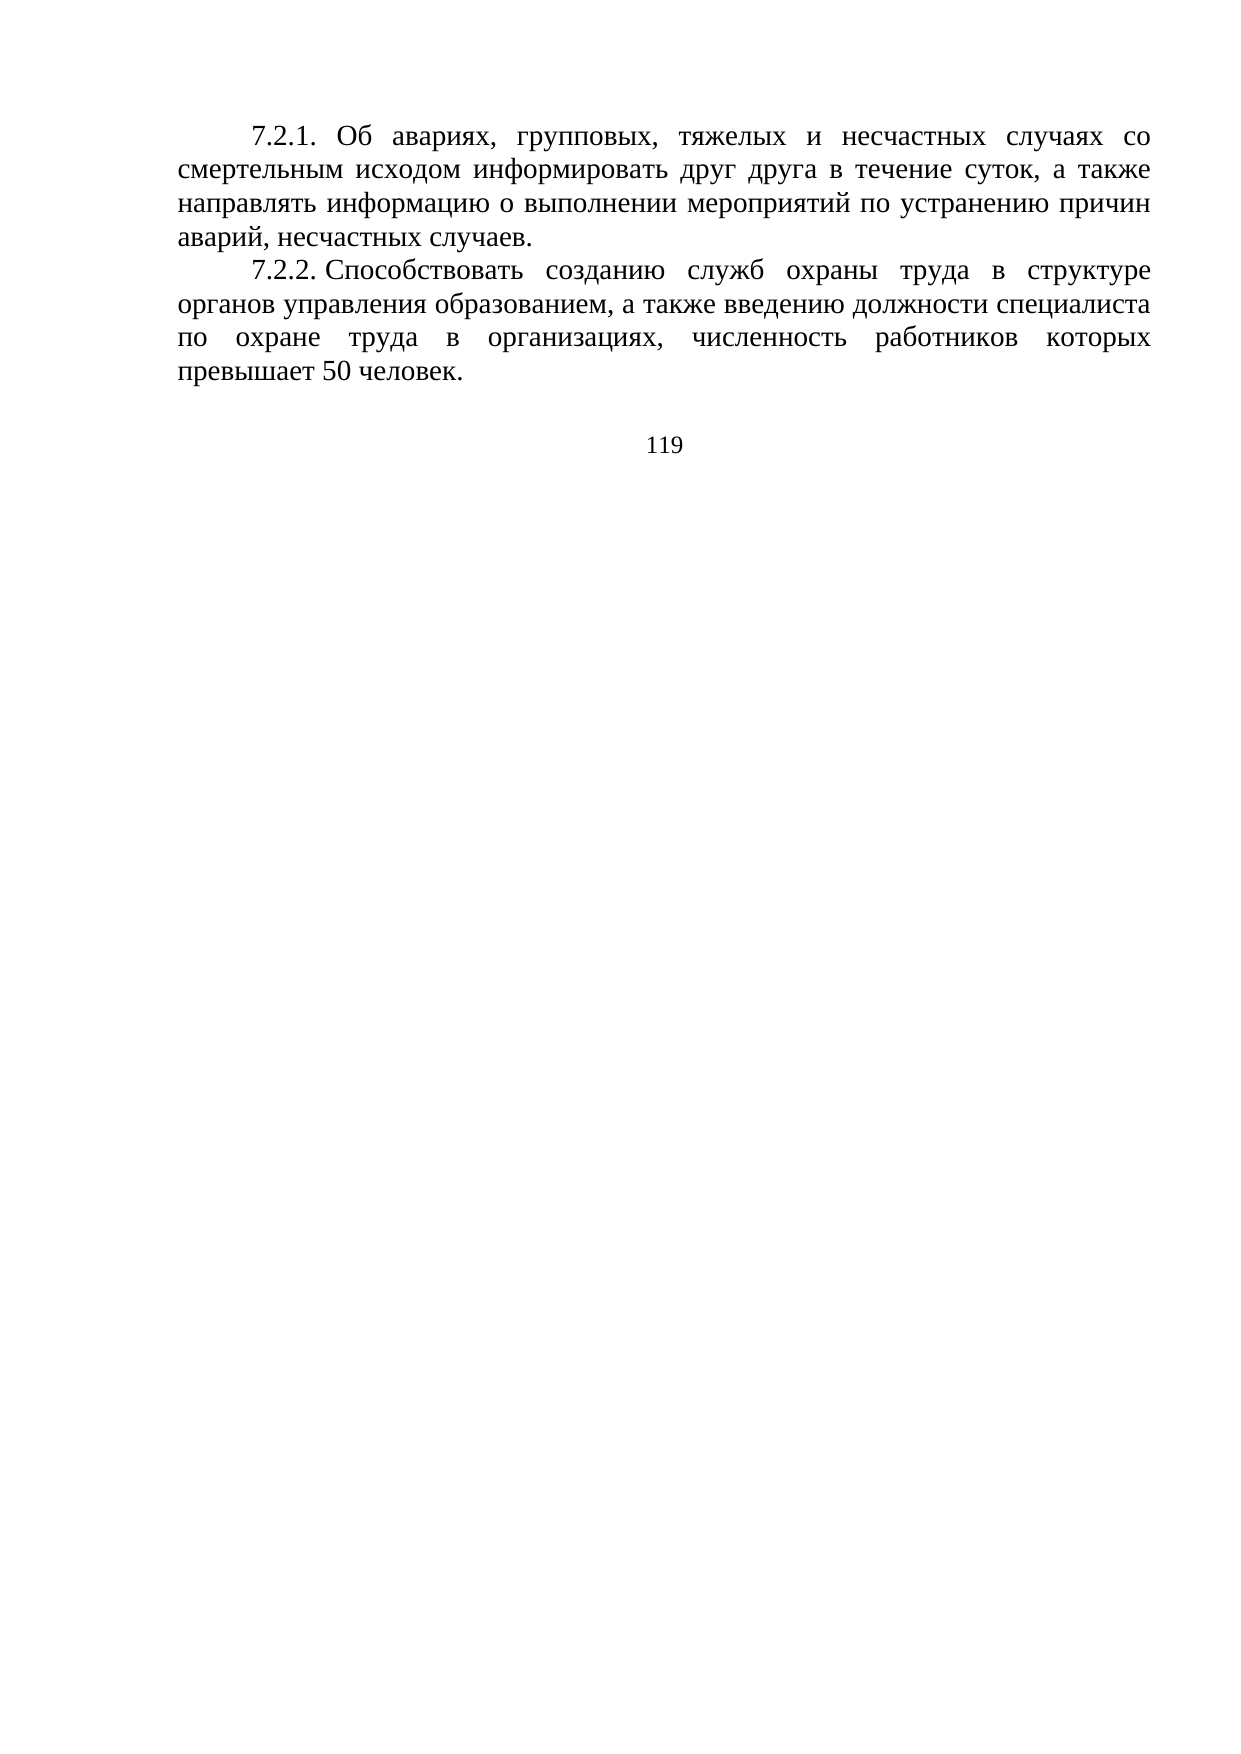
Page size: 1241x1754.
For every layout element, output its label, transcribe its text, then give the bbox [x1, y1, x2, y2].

text 7.2.1. Об авариях, групповых, тяжелых и несчастных случаях со смертельным исходом информировать друг друга в течение суток, а также направлять информацию о выполнении мероприятий по устранению причин аварий, несчастных случаев. [177, 118, 1152, 252]
text 7.2.2. Способствовать созданию служб охраны труда в структуре органов управления образованием, а также введению должности специалиста по охране труда в организациях, численность работников которых превышает 50 человек. [177, 252, 1152, 386]
